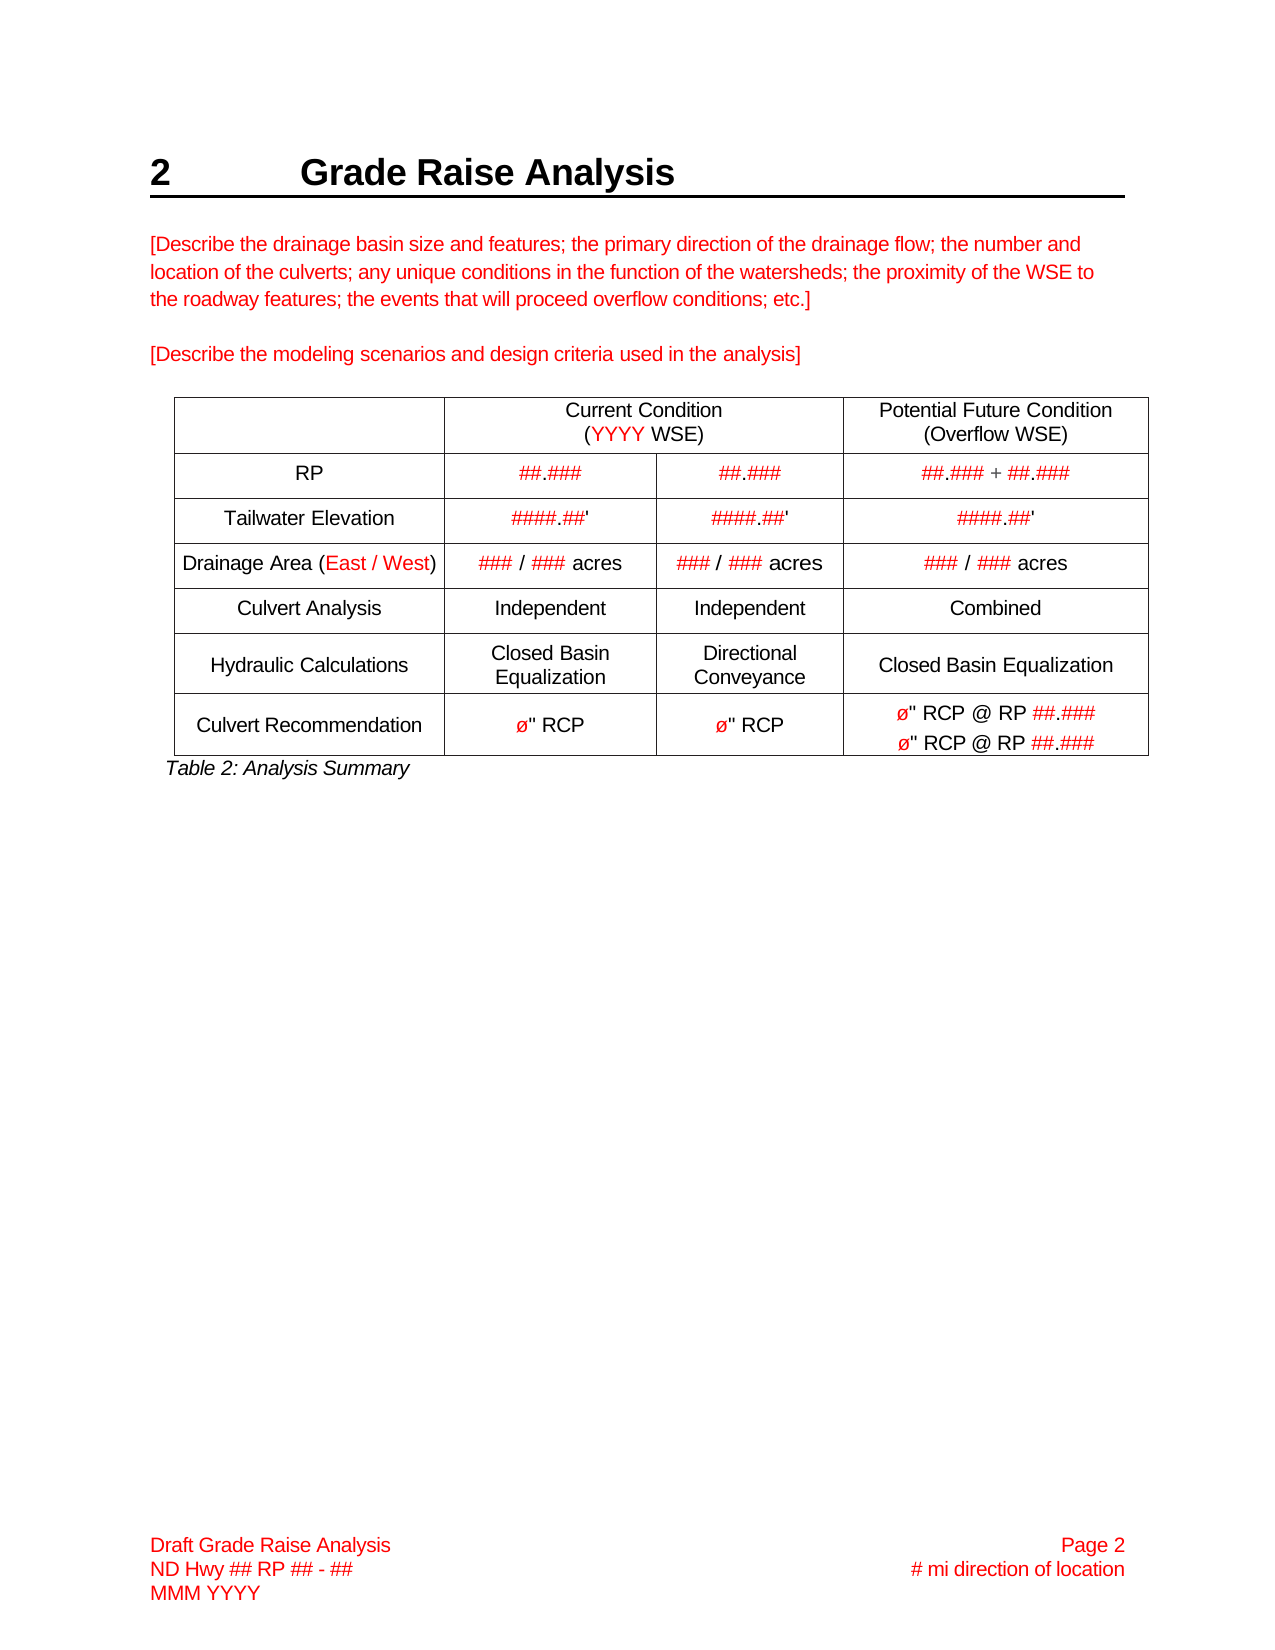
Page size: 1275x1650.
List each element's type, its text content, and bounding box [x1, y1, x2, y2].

table_cell Culvert Recommendation [175, 694, 444, 755]
table_cell Tailwater Elevation [175, 499, 444, 543]
table_cell Closed Basin Equalization [844, 634, 1148, 693]
table_cell ####.##' [657, 499, 843, 543]
table_cell Closed Basin Equalization [445, 634, 656, 693]
table_cell Directional Conveyance [657, 634, 843, 693]
table_cell Independent [657, 589, 843, 633]
text [Describe the drainage basin size and features; the primary direction of the drainage flow; the number and location of the culverts; any unique conditions in the function of the watersheds; the proximity of the WSE to the roadway features; the events that will proceed overflow conditions; etc.] [150, 232, 1125, 311]
table_cell Culvert Analysis [175, 589, 444, 633]
table_header Current Condition (YYYY WSE) [445, 398, 843, 453]
table_cell ### / ### acres [844, 544, 1148, 588]
table_cell RP [175, 454, 444, 498]
table_cell ### / ### acres [657, 544, 843, 588]
table_cell Combined [844, 589, 1148, 633]
subtitle Grade Raise Analysis [150, 150, 1125, 195]
table_cell ##.### [445, 454, 656, 498]
table_header [175, 398, 444, 453]
table_cell ø" RCP [445, 694, 656, 755]
table_header Potential Future Condition (Overflow WSE) [844, 398, 1148, 453]
text [Describe the modeling scenarios and design criteria used in the analysis] [150, 342, 1125, 366]
table_cell ####.##' [844, 499, 1148, 543]
table_cell ####.##' [445, 499, 656, 543]
table_cell Independent [445, 589, 656, 633]
table_cell ### / ### acres [445, 544, 656, 588]
table_cell ##.### + ##.### [844, 454, 1148, 498]
table_cell ø" RCP [657, 694, 843, 755]
table_cell ##.### [657, 454, 843, 498]
table_cell ø" RCP @ RP ##.### ø" RCP @ RP ##.### [844, 694, 1148, 755]
table_cell Hydraulic Calculations [175, 634, 444, 693]
table_cell Drainage Area (East / West) [175, 544, 444, 588]
